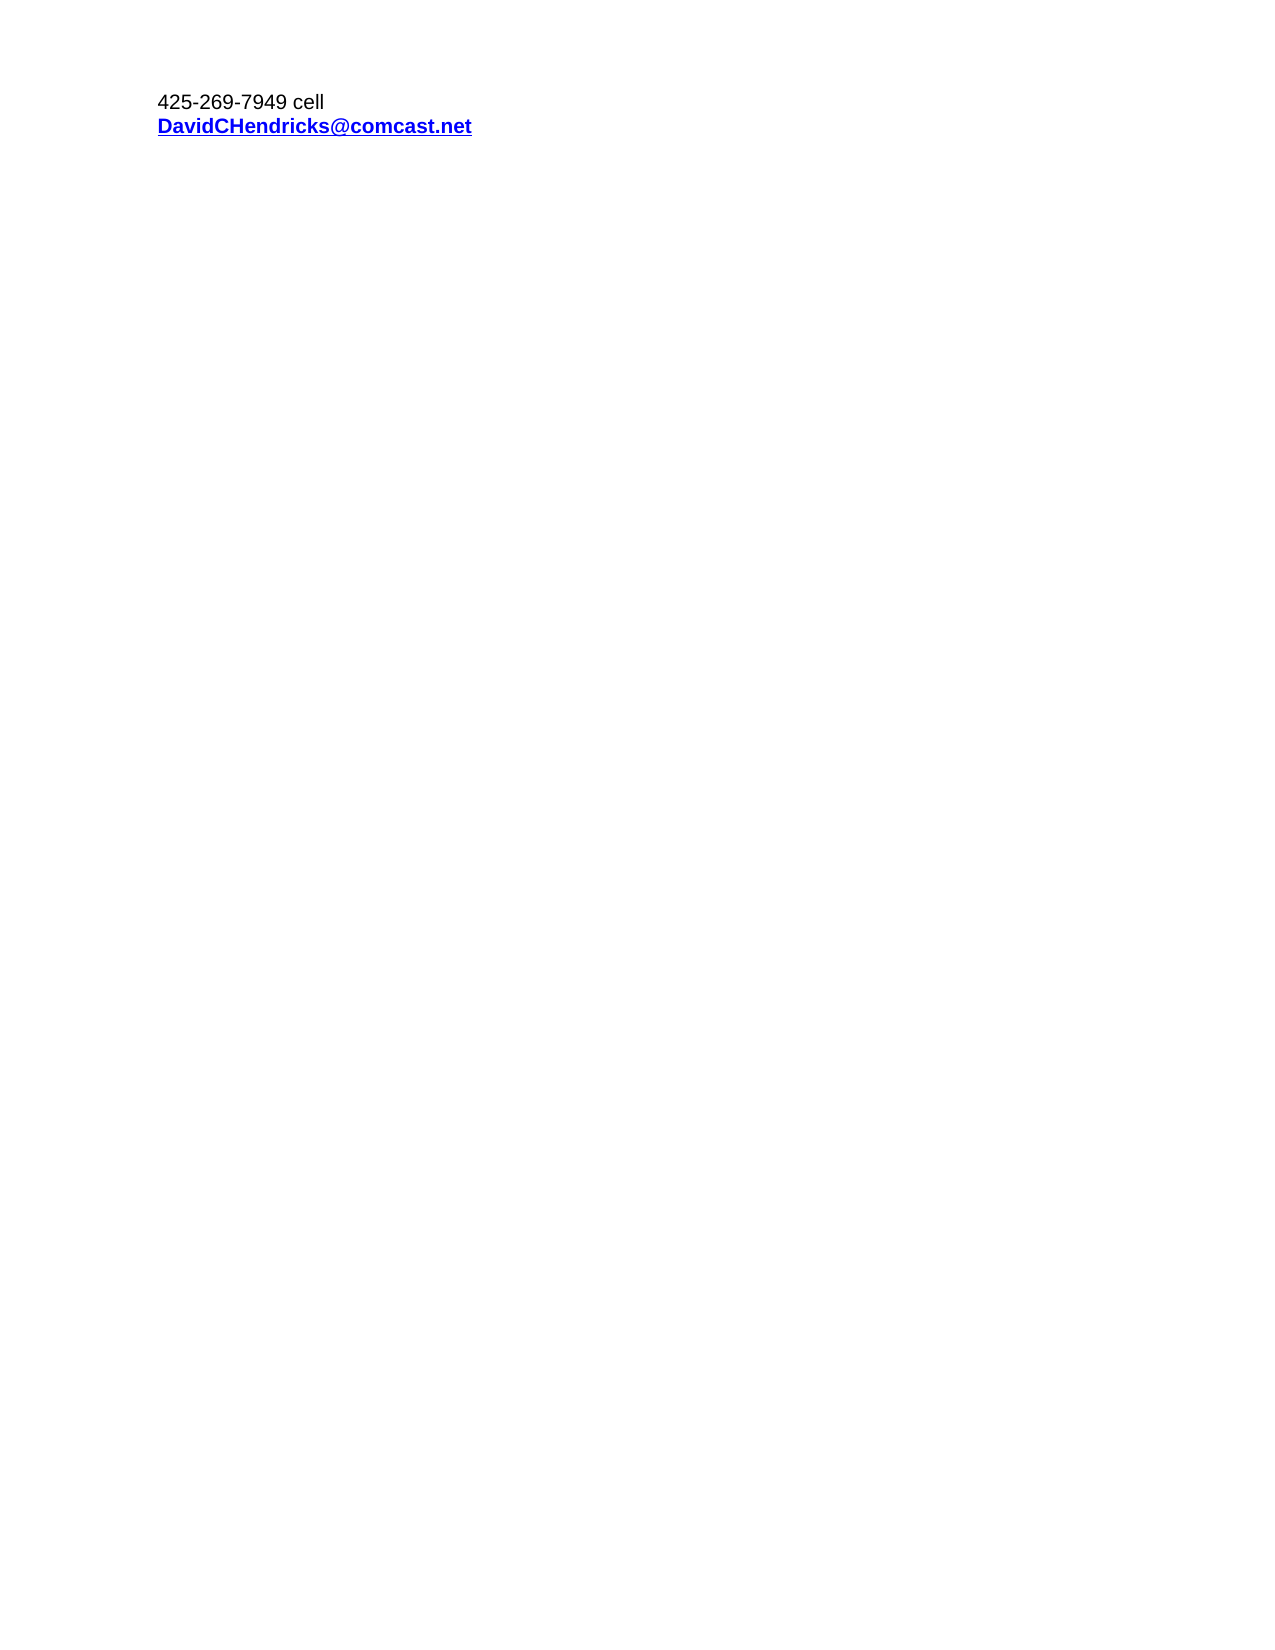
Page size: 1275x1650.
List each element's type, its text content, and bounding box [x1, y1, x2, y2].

text DavidCHendricks@comcast.net [157, 114, 1155, 138]
text 425-269-7949 cell [157, 90, 1155, 114]
